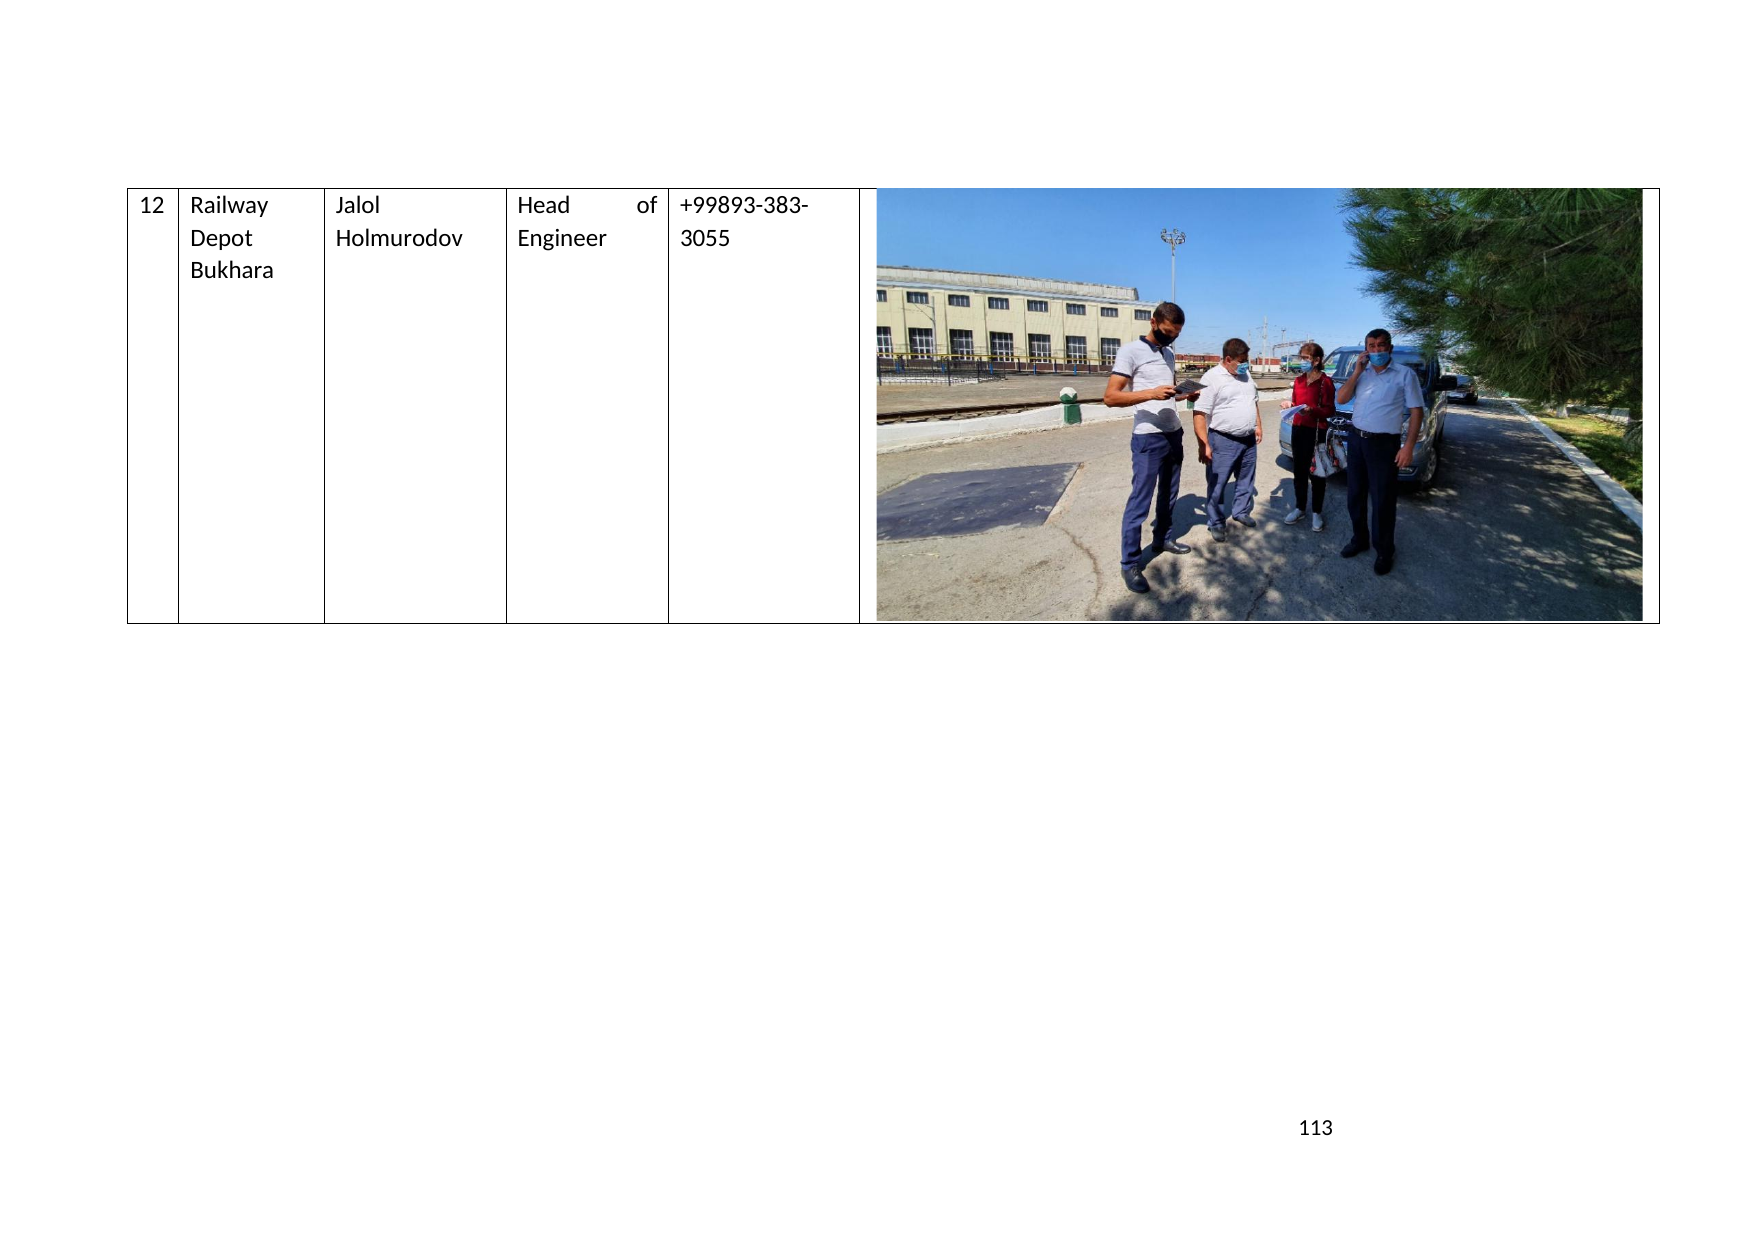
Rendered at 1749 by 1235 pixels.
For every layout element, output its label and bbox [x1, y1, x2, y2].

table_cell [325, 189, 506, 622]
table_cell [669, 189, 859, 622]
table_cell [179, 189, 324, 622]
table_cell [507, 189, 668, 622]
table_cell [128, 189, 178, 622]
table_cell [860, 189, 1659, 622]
picture [876, 188, 1643, 621]
